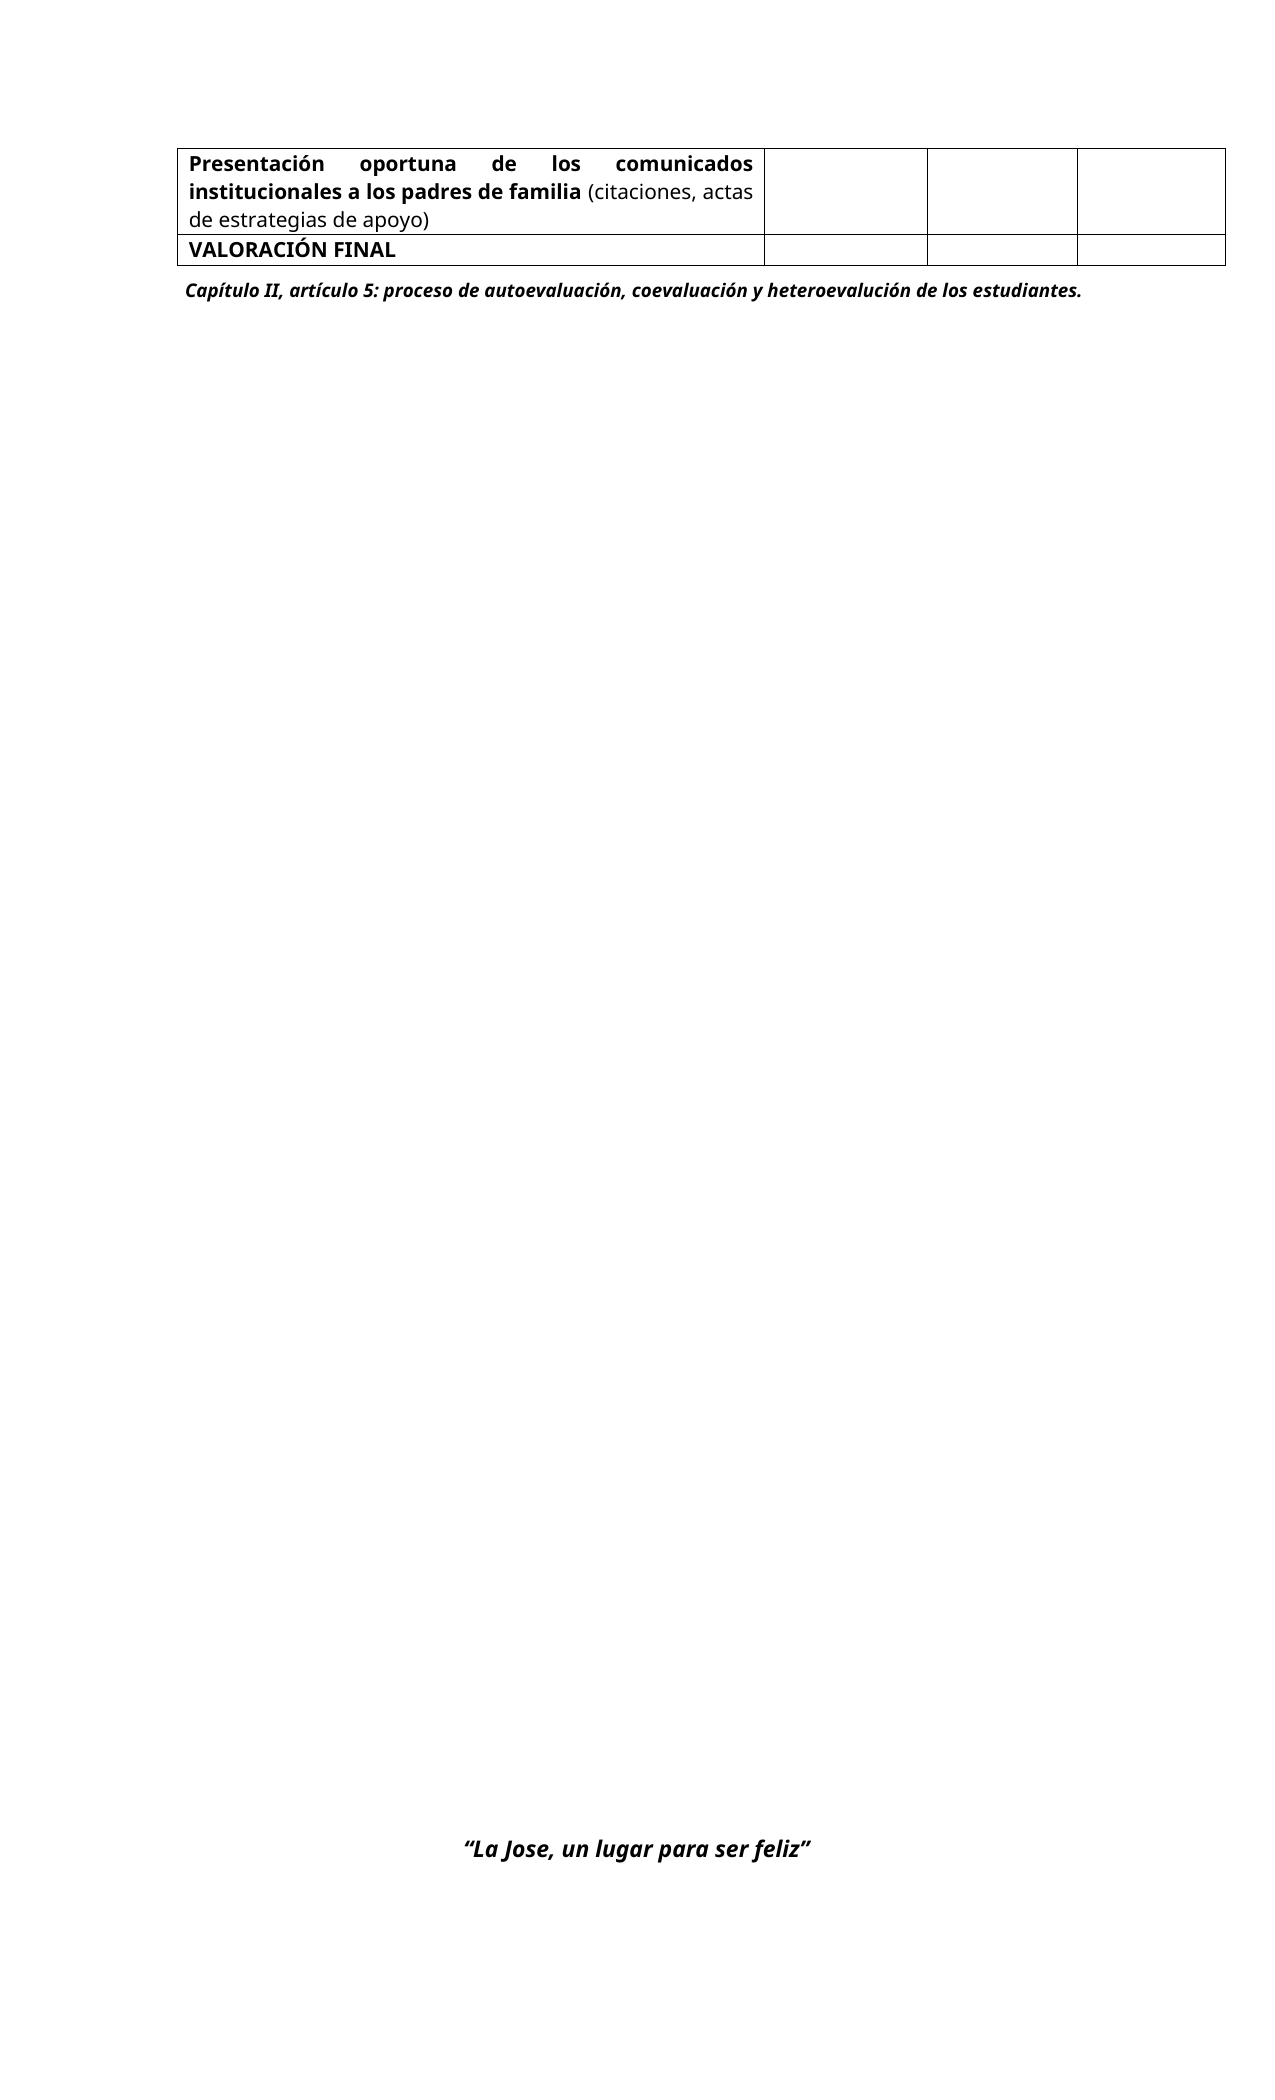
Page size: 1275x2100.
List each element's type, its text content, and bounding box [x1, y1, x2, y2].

table_cell [765, 149, 927, 234]
table_cell [1078, 149, 1225, 234]
table_cell [928, 149, 1077, 234]
table_cell Presentación oportuna de los comunicados institucionales a los padres de familia (citaciones, actas de estrategias de apoyo) [178, 149, 764, 234]
table_cell [1078, 235, 1225, 265]
table_cell VALORACIÓN FINAL [178, 235, 764, 265]
text Capítulo II, artículo 5: proceso de autoevaluación, coevaluación y heteroevalución de los estudiantes. [118, 277, 1152, 303]
table_cell [765, 235, 927, 265]
table_cell [928, 235, 1077, 265]
